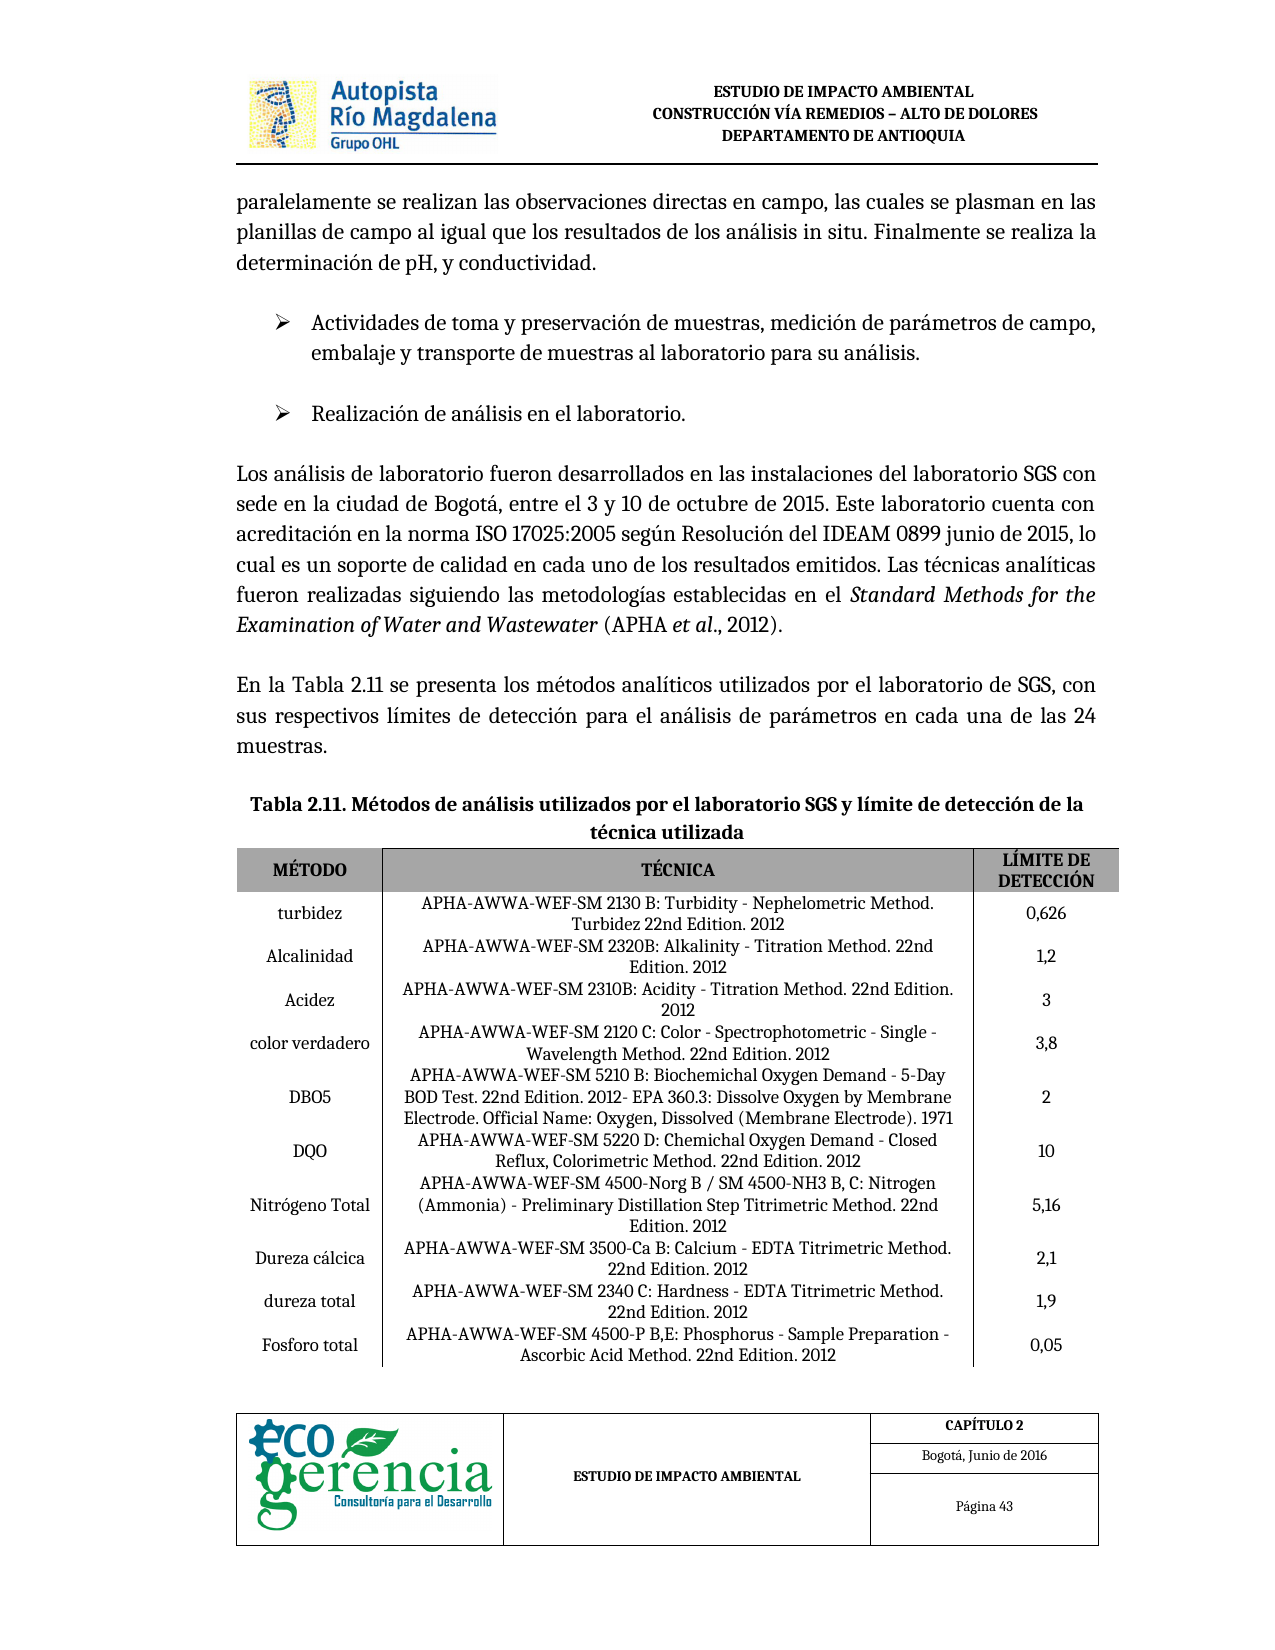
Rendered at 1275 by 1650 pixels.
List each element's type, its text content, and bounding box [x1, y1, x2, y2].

table_cell DQO [237, 1129, 382, 1172]
table_cell APHA-AWWA-WEF-SM 2340 C: Hardness - EDTA Titrimetric Method. 22nd Edition. 2012 [383, 1280, 973, 1323]
table_cell 0,626 [974, 892, 1119, 935]
picture [247, 74, 499, 154]
text Los análisis de laboratorio fueron desarrollados en las instalaciones del laboratorio SGS con sede en la ciudad de Bogotá, entre el 3 y 10 de octubre de 2015. Este laboratorio cuenta con acreditación en la norma ISO 17025:2005 según Resolución del IDEAM 0899 junio de 2015, lo cual es un soporte de calidad en cada uno de los resultados emitidos. Las técnicas analíticas fueron realizadas siguiendo las metodologías establecidas en el Standard Methods for the Examination of Water and Wastewater (APHA et al., 2012). [236, 461, 1098, 638]
picture [264, 1430, 277, 1438]
list Realización de análisis en el laboratorio. [274, 400, 1098, 427]
table_cell Fosforo total [237, 1324, 382, 1367]
table_cell turbidez [237, 892, 382, 935]
table_cell 2 [974, 1065, 1119, 1129]
table_header LÍMITE DE DETECCIÓN [974, 849, 1119, 892]
text En la Tabla 2.11 se presenta los métodos analíticos utilizados por el laboratorio de SGS, con sus respectivos límites de detección para el análisis de parámetros en cada una de las 24 muestras. [236, 672, 1098, 759]
table_cell APHA-AWWA-WEF-SM 4500-Norg B / SM 4500-NH3 B, C: Nitrogen (Ammonia) - Preliminary Distillation Step Titrimetric Method. 22nd Edition. 2012 [383, 1173, 973, 1237]
table_cell APHA-AWWA-WEF-SM 5210 B: Biochemichal Oxygen Demand - 5-Day BOD Test. 22nd Edition. 2012- EPA 360.3: Dissolve Oxygen by Membrane Electrode. Official Name: Oxygen, Dissolved (Membrane Electrode). 1971 [383, 1065, 973, 1129]
table_cell Nitrógeno Total [237, 1173, 382, 1237]
table_cell 3 [974, 979, 1119, 1022]
table_cell APHA-AWWA-WEF-SM 2120 C: Color - Spectrophotometric - Single - Wavelength Method. 22nd Edition. 2012 [383, 1022, 973, 1065]
text Tabla 2.11. Métodos de análisis utilizados por el laboratorio SGS y límite de detección de la técnica utilizada [236, 793, 1098, 844]
table_cell dureza total [237, 1280, 382, 1323]
table_cell APHA-AWWA-WEF-SM 5220 D: Chemichal Oxygen Demand - Closed Reflux, Colorimetric Method. 22nd Edition. 2012 [383, 1129, 973, 1172]
table_cell APHA-AWWA-WEF-SM 4500-P B,E: Phosphorus - Sample Preparation - Ascorbic Acid Method. 22nd Edition. 2012 [383, 1324, 973, 1367]
table_cell Alcalinidad [237, 935, 382, 978]
table_cell 10 [974, 1129, 1119, 1172]
table_header MÉTODO [237, 848, 382, 892]
table_cell 3,8 [974, 1022, 1119, 1065]
picture [248, 1418, 267, 1440]
table_cell color verdadero [237, 1022, 382, 1065]
table_cell 0,05 [974, 1324, 1119, 1367]
table_cell 1,2 [974, 935, 1119, 978]
list Actividades de toma y preservación de muestras, medición de parámetros de campo, embalaje y transporte de muestras al laboratorio para su análisis. [274, 310, 1098, 366]
table_cell APHA-AWWA-WEF-SM 2320B: Alkalinity - Titration Method. 22nd Edition. 2012 [383, 935, 973, 978]
table_cell APHA-AWWA-WEF-SM 2130 B: Turbidity - Nephelometric Method. Turbidez 22nd Edition. 2012 [383, 892, 973, 935]
table_cell 5,16 [974, 1173, 1119, 1237]
table_cell 1,9 [974, 1280, 1119, 1323]
table_cell Dureza cálcica [237, 1237, 382, 1280]
table_cell APHA-AWWA-WEF-SM 3500-Ca B: Calcium - EDTA Titrimetric Method. 22nd Edition. 2012 [383, 1237, 973, 1280]
table_cell Acidez [237, 979, 382, 1022]
table_header TÉCNICA [383, 849, 973, 892]
table_cell DBO5 [237, 1065, 382, 1129]
table_cell APHA-AWWA-WEF-SM 2310B: Acidity - Titration Method. 22nd Edition. 2012 [383, 979, 973, 1022]
table_cell 2,1 [974, 1237, 1119, 1280]
picture [248, 1418, 493, 1531]
